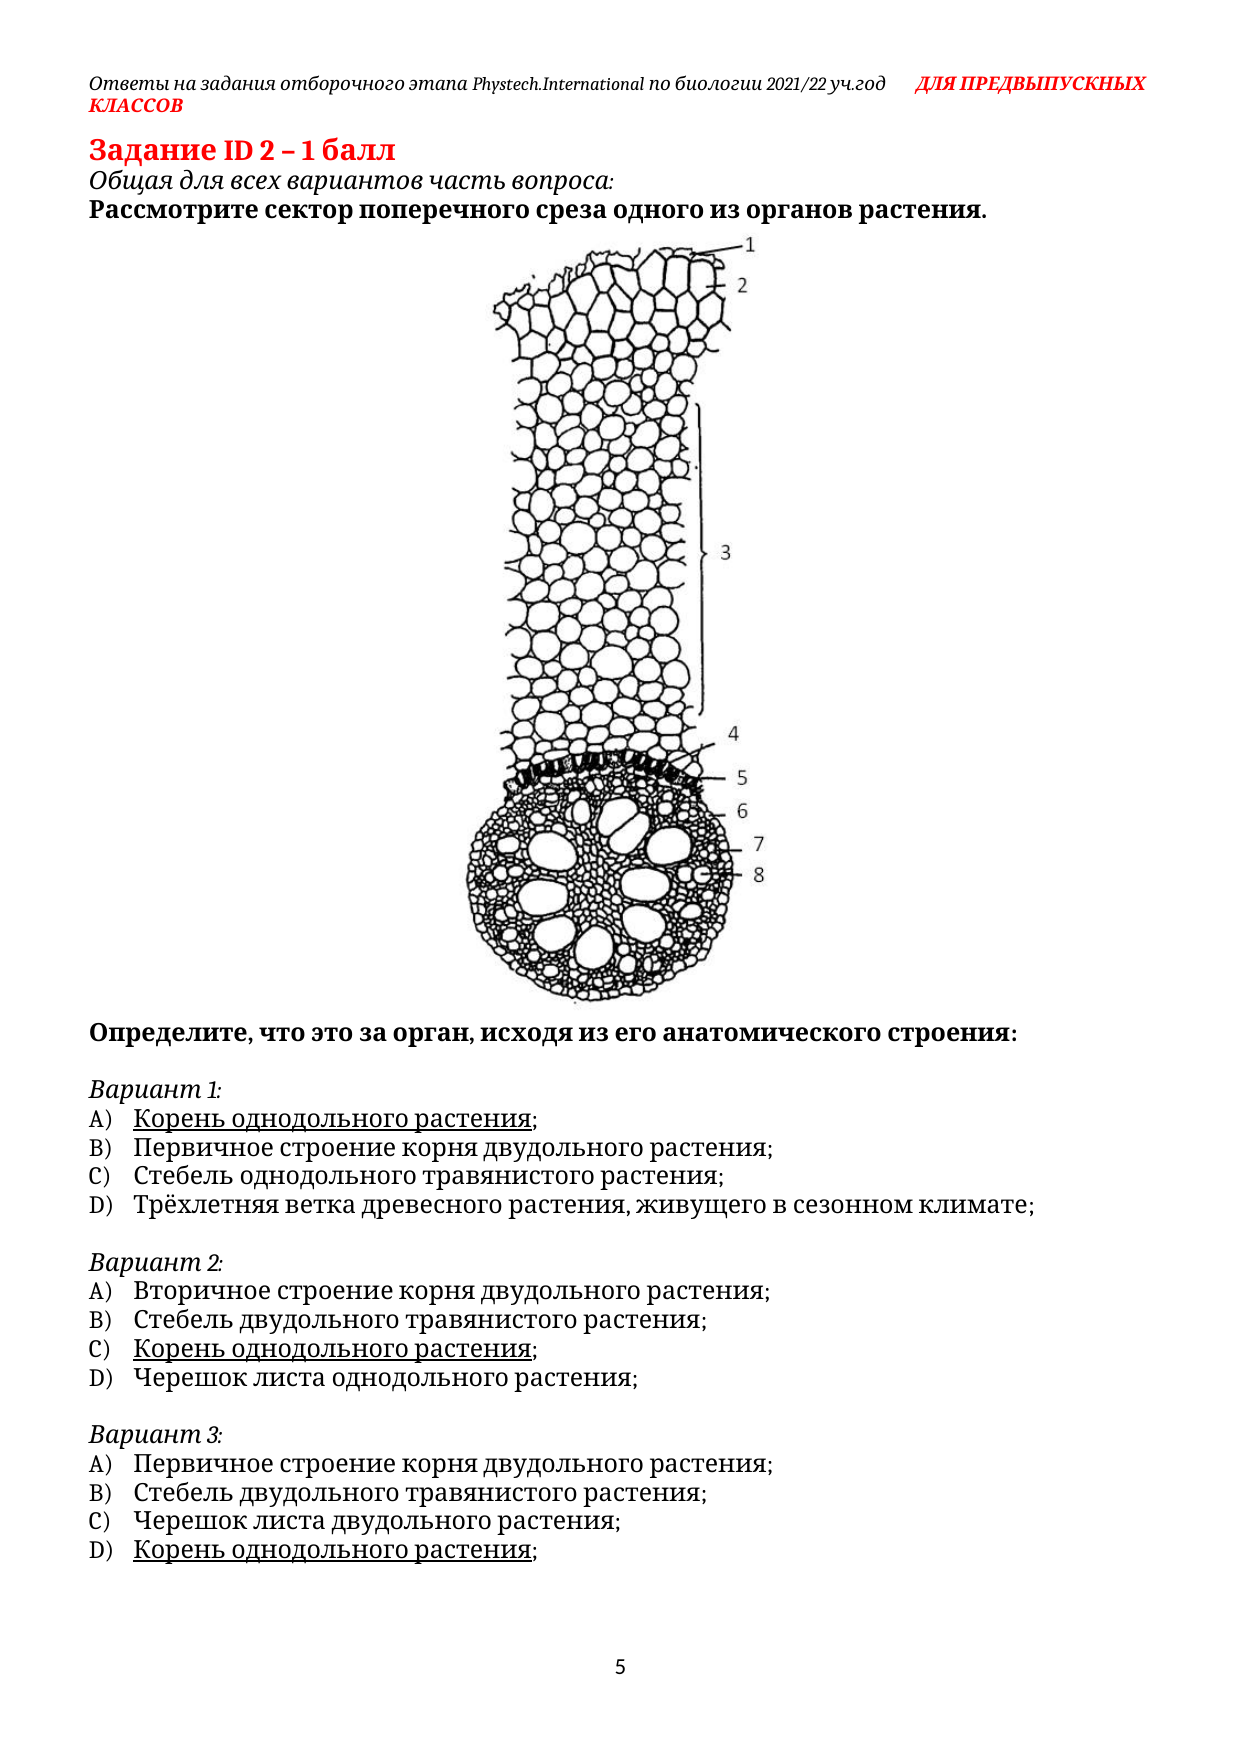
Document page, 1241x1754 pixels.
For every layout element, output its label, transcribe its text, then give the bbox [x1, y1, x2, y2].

list Первичное строение корня двудольного растения; [89, 1133, 1152, 1162]
text Общая для всех вариантов часть вопроса: [89, 167, 1152, 196]
list Корень однодольного растения; [89, 1536, 1152, 1565]
list Стебель однодольного травянистого растения; [89, 1162, 1152, 1191]
list Трёхлетняя ветка древесного растения, живущего в сезонном климате; [89, 1191, 1152, 1220]
list Черешок листа двудольного растения; [89, 1507, 1152, 1536]
list Вторичное строение корня двудольного растения; [89, 1277, 1152, 1306]
picture [88, 224, 1147, 1019]
text Вариант 2: [89, 1248, 1152, 1277]
text Определите, что это за орган, исходя из его анатомического строения: [89, 1018, 1152, 1047]
list Черешок листа однодольного растения; [89, 1363, 1152, 1392]
list Стебель двудольного травянистого растения; [89, 1306, 1152, 1335]
list Стебель двудольного травянистого растения; [89, 1478, 1152, 1507]
list Первичное строение корня двудольного растения; [89, 1450, 1152, 1478]
text Вариант 1: [89, 1076, 1152, 1105]
text Задание ID 2 – 1 балл [89, 134, 1152, 167]
text Вариант 3: [89, 1421, 1152, 1450]
list Корень однодольного растения; [89, 1335, 1152, 1363]
list Корень однодольного растения; [89, 1105, 1152, 1133]
text Рассмотрите сектор поперечного среза одного из органов растения. [89, 196, 1152, 225]
